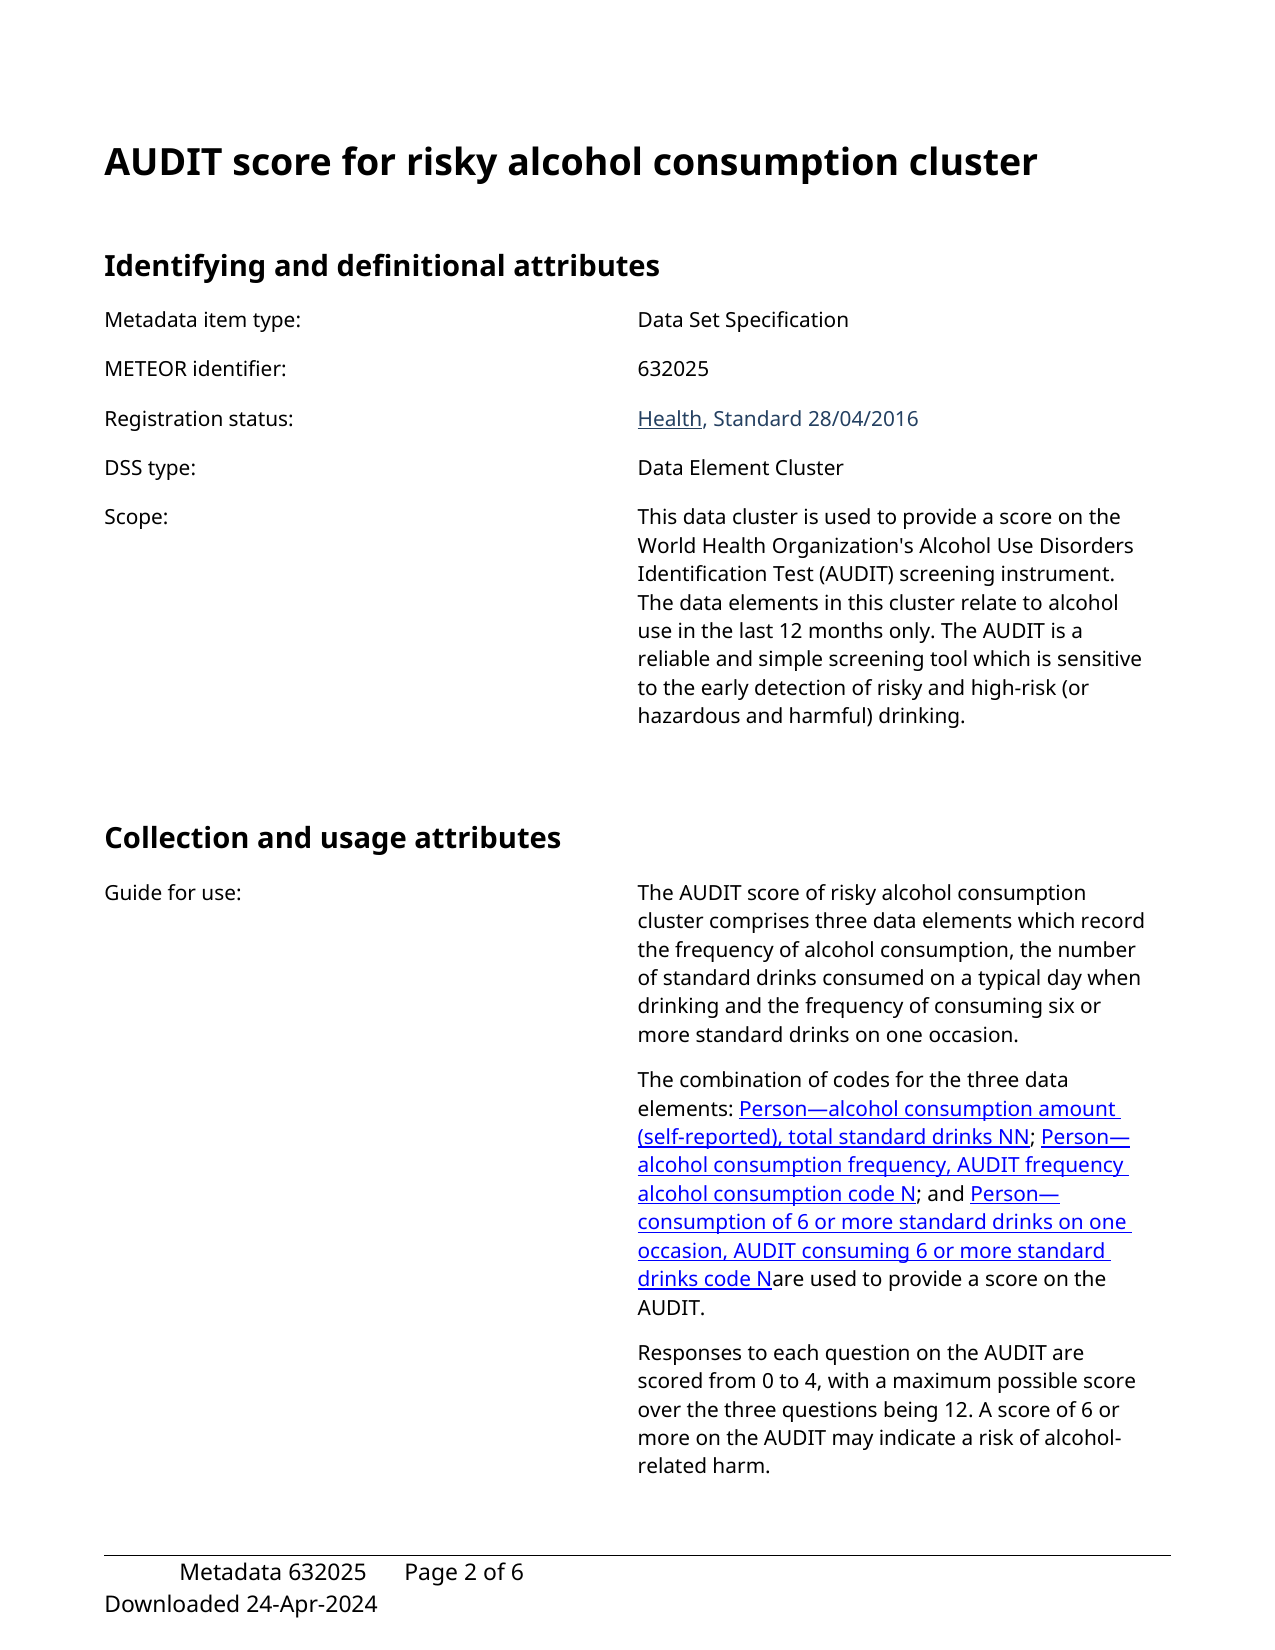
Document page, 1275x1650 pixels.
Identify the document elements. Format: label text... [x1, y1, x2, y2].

table_header Collection and usage attributes [93, 772, 1159, 867]
table_header Identifying and definitional attributes [93, 199, 1159, 295]
table_cell Guide for use: [93, 868, 626, 1507]
table_cell METEOR identifier: [93, 344, 626, 393]
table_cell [626, 868, 1159, 1507]
table_cell DSS type: [93, 443, 626, 492]
table_cell Data Set Specification [626, 295, 1159, 344]
table_cell Metadata item type: [93, 295, 626, 344]
table_cell Data Element Cluster [626, 443, 1159, 492]
table_cell Registration status: [93, 394, 626, 443]
table_cell This data cluster is used to provide a score on the World Health Organization's Alcohol Use Disorders Identification Test (AUDIT) screening instrument. The data elements in this cluster relate to alcohol use in the last 12 months only. The AUDIT is a reliable and simple screening tool which is sensitive to the early detection of risky and high-risk (or hazardous and harmful) drinking. [626, 492, 1159, 740]
table_cell Health, Standard 28/04/2016 [626, 394, 1159, 443]
table_cell Scope: [93, 492, 626, 740]
table_cell 632025 [626, 344, 1159, 393]
subtitle AUDIT score for risky alcohol consumption cluster [104, 135, 1171, 186]
